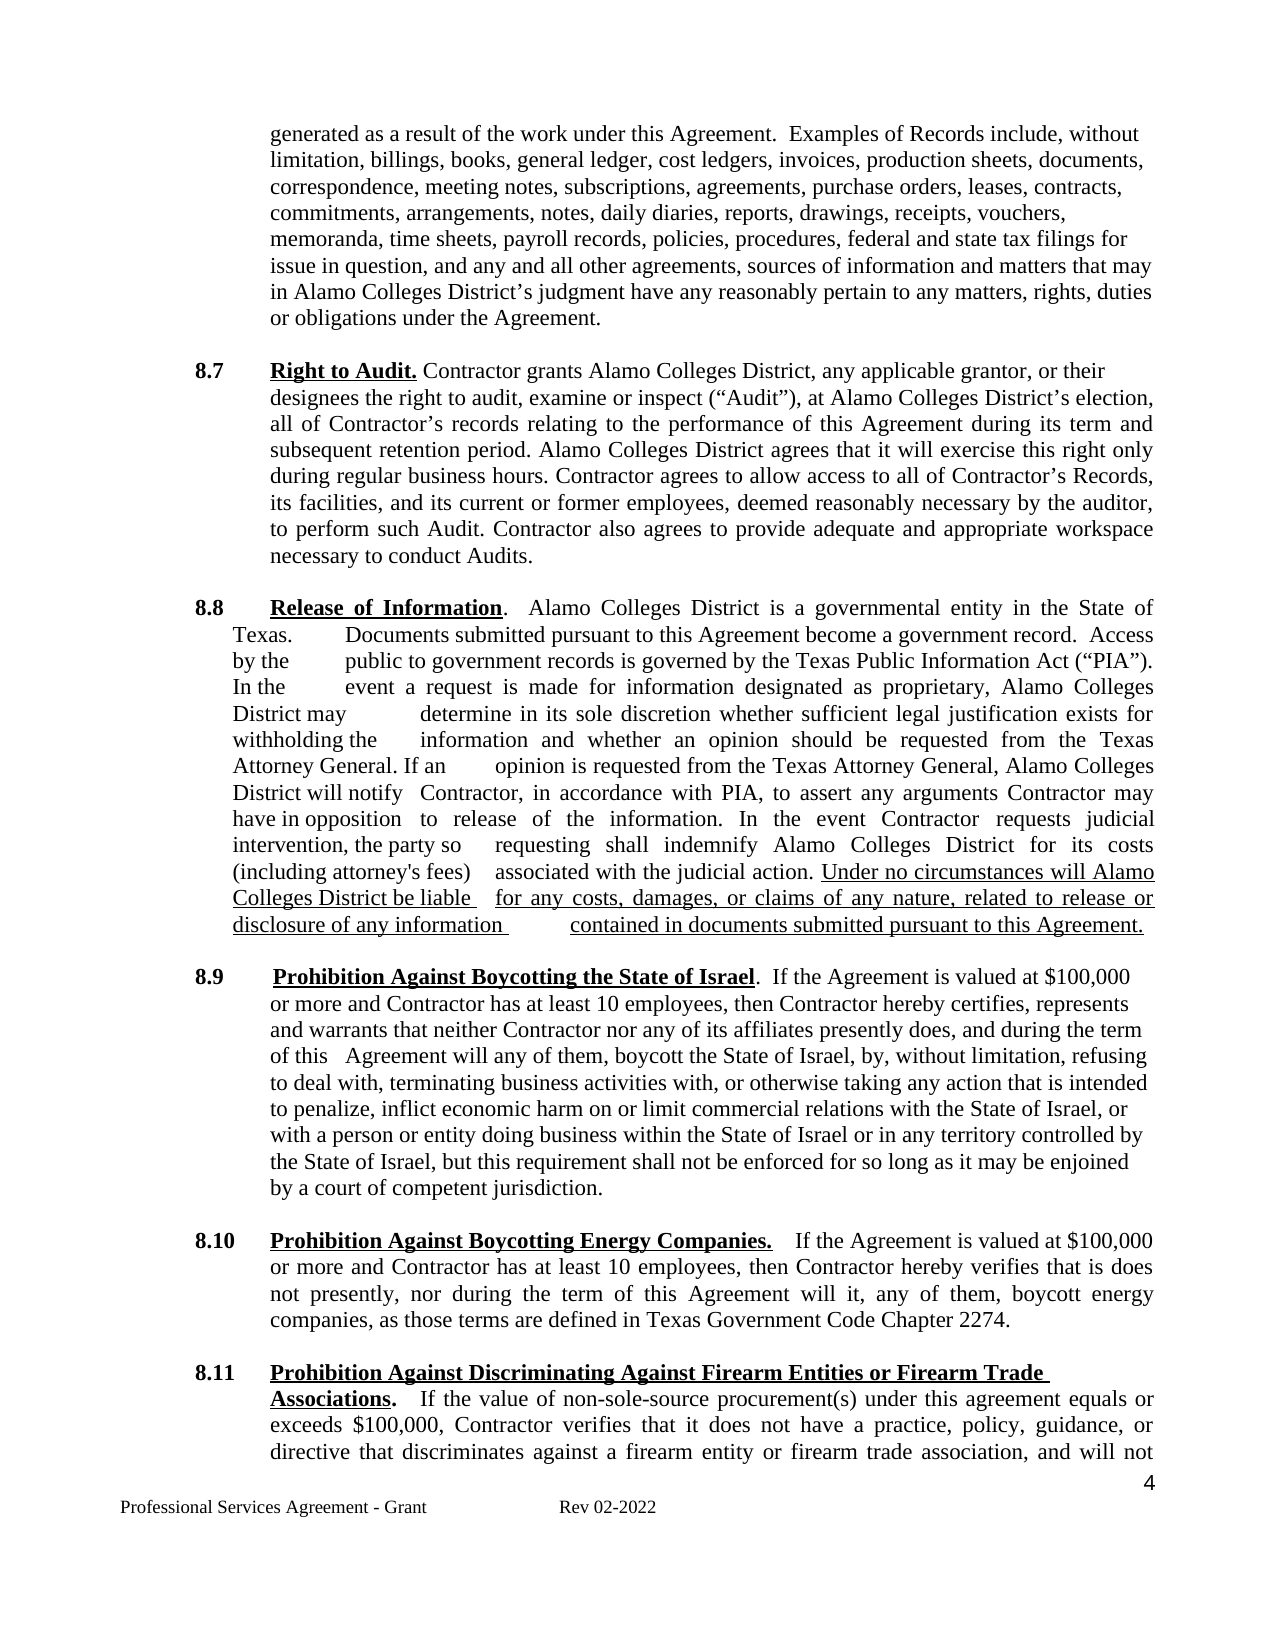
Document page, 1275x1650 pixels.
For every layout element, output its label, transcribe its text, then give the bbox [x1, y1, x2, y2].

list or more and Contractor has at least 10 employees, then Contractor hereby verifies that is does not presently, nor during the term of this Agreement will it, any of them, boycott energy companies, as those terms are defined in Texas Government Code Chapter 2274. [270, 1253, 1155, 1332]
list or more and Contractor has at least 10 employees, then Contractor hereby certifies, represents and warrants that neither Contractor nor any of its affiliates presently does, and during the term of this Agreement will any of them, boycott the State of Israel, by, without limitation, refusing to deal with, terminating business activities with, or otherwise taking any action that is intended to penalize, inflict economic harm on or limit commercial relations with the State of Israel, or with a person or entity doing business within the State of Israel or in any territory controlled by the State of Israel, but this requirement shall not be enforced for so long as it may be enjoined by a court of competent jurisdiction. [270, 990, 1155, 1201]
list 8.7 Right to Audit. Contractor grants Alamo Colleges District, any applicable grantor, or their [195, 357, 1155, 383]
list designees the right to audit, examine or inspect (“Audit”), at Alamo Colleges District’s election, all of Contractor’s records relating to the performance of this Agreement during its term and subsequent retention period. Alamo Colleges District agrees that it will exercise this right only during regular business hours. Contractor agrees to allow access to all of Contractor’s Records, its facilities, and its current or former employees, deemed reasonably necessary by the auditor, to perform such Audit. Contractor also agrees to provide adequate and appropriate workspace necessary to conduct Audits. [270, 383, 1155, 568]
list 8.10 Prohibition Against Boycotting Energy Companies. If the Agreement is valued at $100,000 [157, 1227, 1155, 1253]
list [270, 120, 1155, 331]
list 8.8 Release of Information. Alamo Colleges District is a governmental entity in the State of Texas. Documents submitted pursuant to this Agreement become a government record. Access by the public to government records is governed by the Texas Public Information Act (“PIA”). In the event a request is made for information designated as proprietary, Alamo Colleges District may determine in its sole discretion whether sufficient legal justification exists for withholding the information and whether an opinion should be requested from the Texas Attorney General. If an opinion is requested from the Texas Attorney General, Alamo Colleges District will notify Contractor, in accordance with PIA, to assert any arguments Contractor may have in opposition to release of the information. In the event Contractor requests judicial intervention, the party so requesting shall indemnify Alamo Colleges District for its costs (including attorney's fees) associated with the judicial action. Under no circumstances will Alamo Colleges District be liable for any costs, damages, or claims of any nature, related to release or disclosure of any information contained in documents submitted pursuant to this Agreement. [195, 594, 1155, 937]
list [270, 1385, 1155, 1464]
list 8.11 Prohibition Against Discriminating Against Firearm Entities or Firearm Trade [195, 1359, 1155, 1385]
list Prohibition Against Boycotting the State of Israel. If the Agreement is valued at $100,000 [195, 963, 1155, 990]
